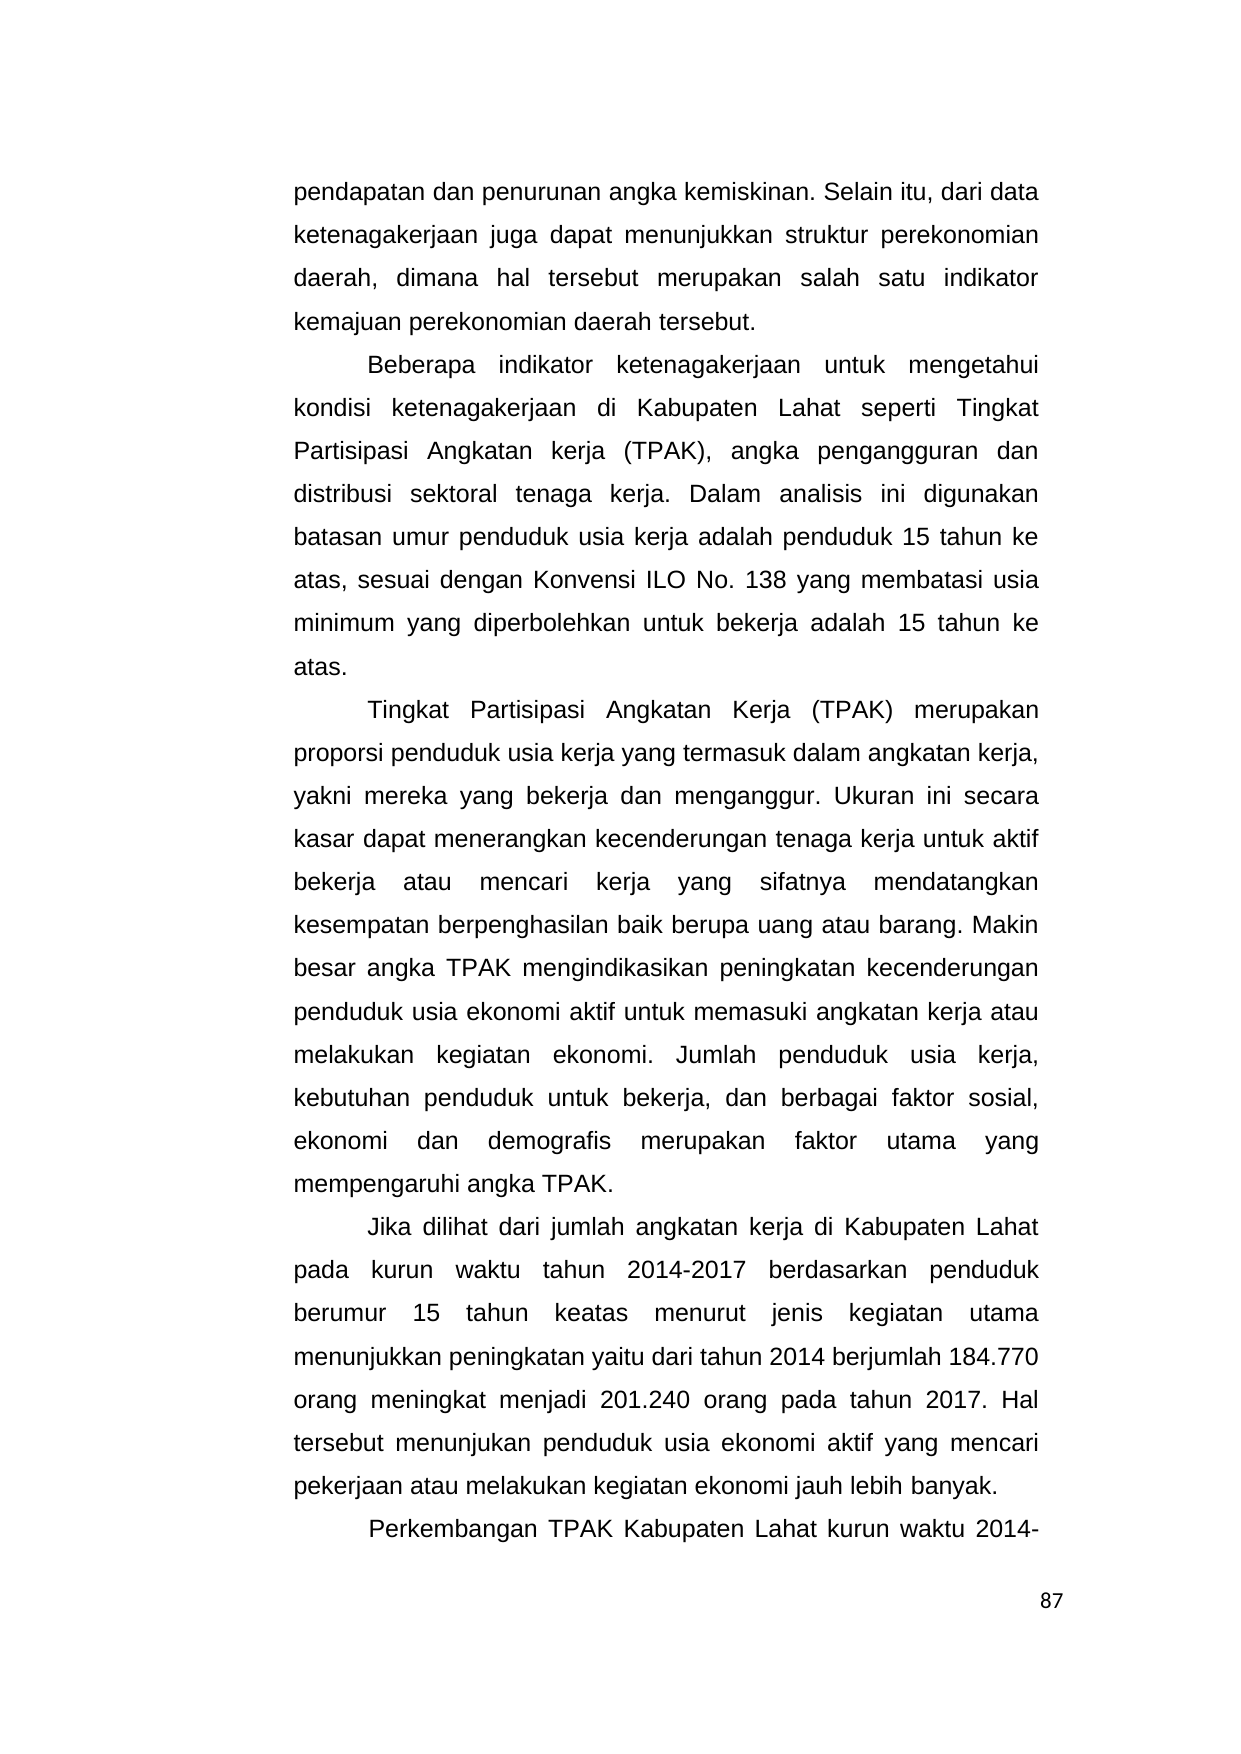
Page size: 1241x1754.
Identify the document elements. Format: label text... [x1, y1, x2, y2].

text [293, 177, 1040, 335]
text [293, 1514, 1041, 1543]
text Tingkat Partisipasi Angkatan Kerja (TPAK) merupakan proporsi penduduk usia kerja yang termasuk dalam angkatan kerja, yakni mereka yang bekerja dan menganggur. Ukuran ini secara kasar dapat menerangkan kecenderungan tenaga kerja untuk aktif bekerja atau mencari kerja yang sifatnya mendatangkan kesempatan berpenghasilan baik berupa uang atau barang. Makin besar angka TPAK mengindikasikan peningkatan kecenderungan penduduk usia ekonomi aktif untuk memasuki angkatan kerja atau melakukan kegiatan ekonomi. Jumlah penduduk usia kerja, kebutuhan penduduk untuk bekerja, dan berbagai faktor sosial, ekonomi dan demografis merupakan faktor utama yang mempengaruhi angka TPAK. [293, 695, 1040, 1198]
text Beberapa indikator ketenagakerjaan untuk mengetahui kondisi ketenagakerjaan di Kabupaten Lahat seperti Tingkat Partisipasi Angkatan kerja (TPAK), angka pengangguran dan distribusi sektoral tenaga kerja. Dalam analisis ini digunakan batasan umur penduduk usia kerja adalah penduduk 15 tahun ke atas, sesuai dengan Konvensi ILO No. 138 yang membatasi usia minimum yang diperbolehkan untuk bekerja adalah 15 tahun ke atas. [293, 350, 1040, 680]
text Jika dilihat dari jumlah angkatan kerja di Kabupaten Lahat pada kurun waktu tahun 2014-2017 berdasarkan penduduk berumur 15 tahun keatas menurut jenis kegiatan utama menunjukkan peningkatan yaitu dari tahun 2014 berjumlah 184.770 orang meningkat menjadi 201.240 orang pada tahun 2017. Hal tersebut menunjukan penduduk usia ekonomi aktif yang mencari pekerjaan atau melakukan kegiatan ekonomi jauh lebih banyak. [293, 1212, 1040, 1500]
